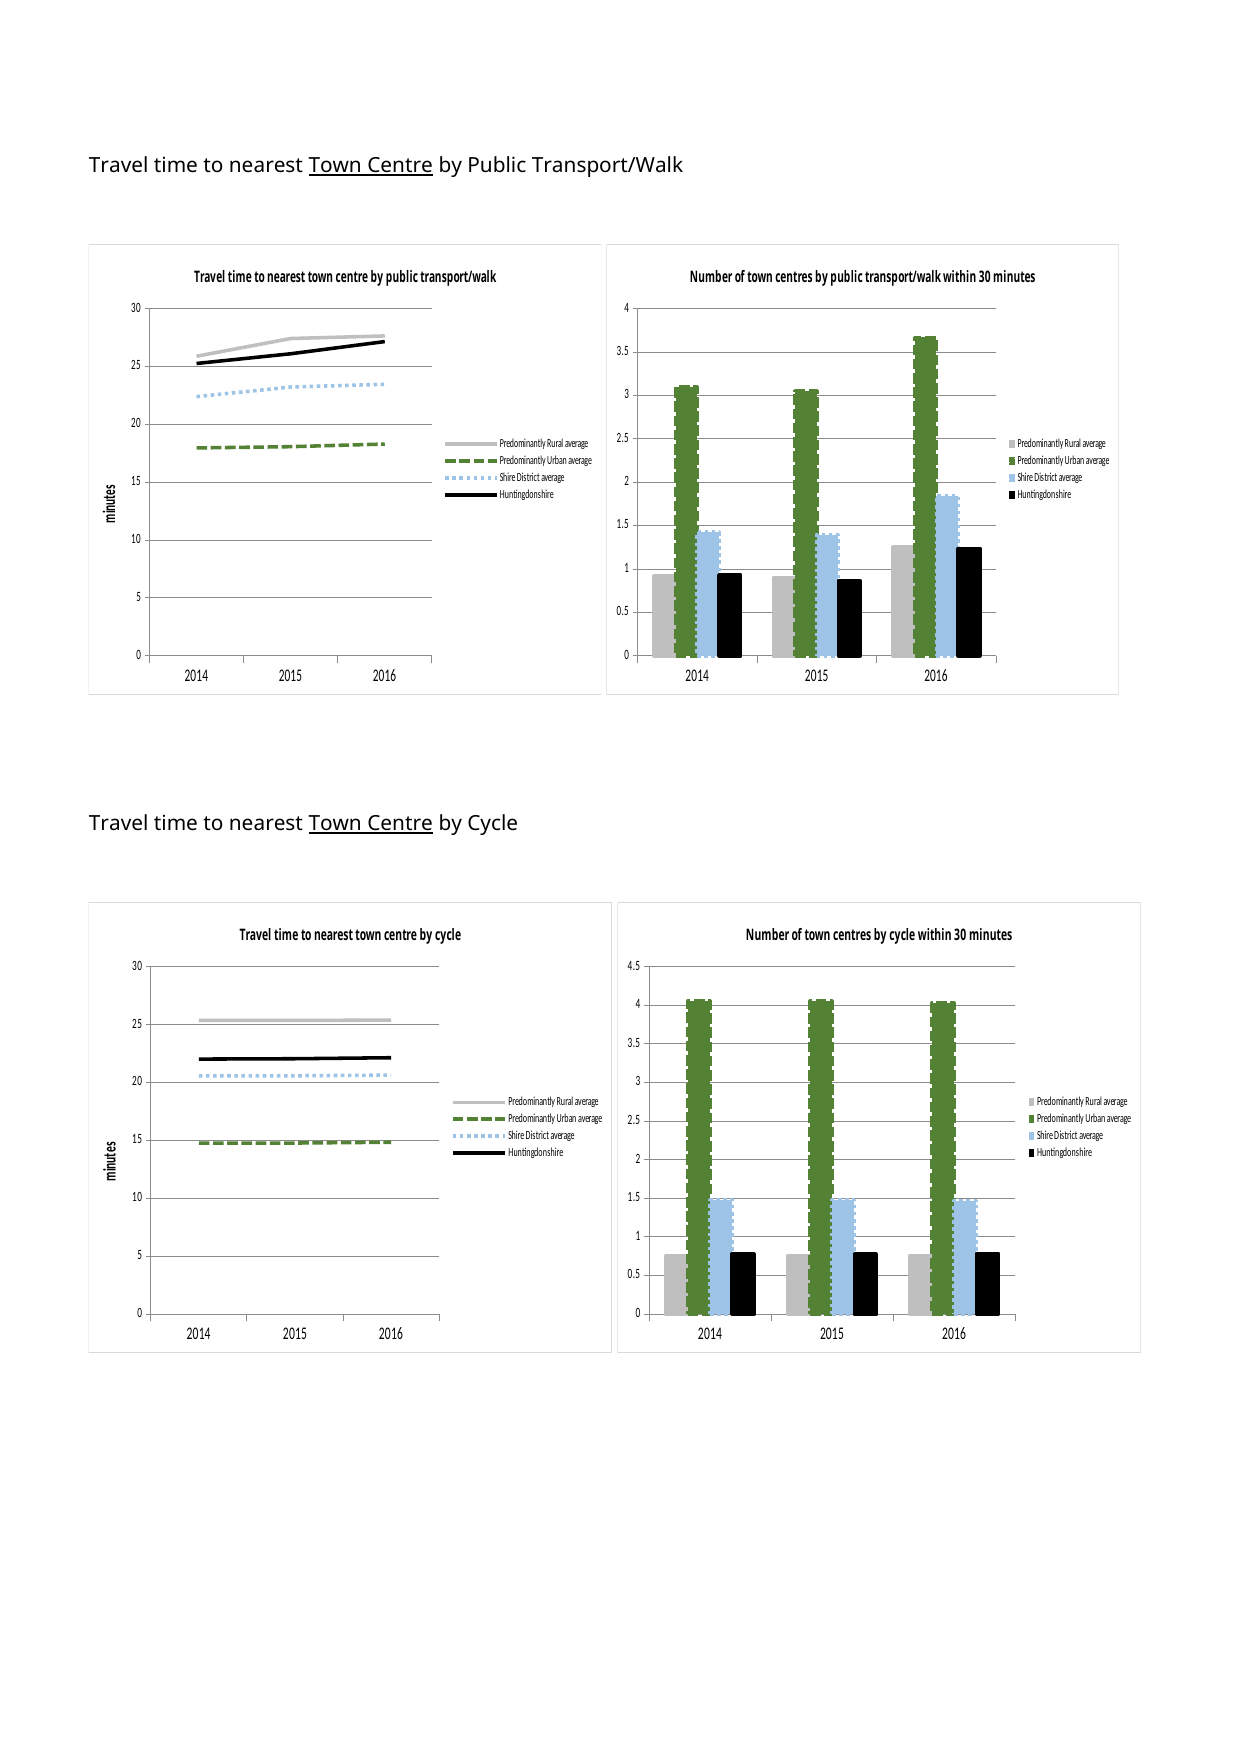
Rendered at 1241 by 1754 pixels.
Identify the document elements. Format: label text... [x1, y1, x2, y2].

text Travel time to nearest Town Centre by Cycle [89, 808, 1152, 836]
text Travel time to nearest Town Centre by Public Transport/Walk [89, 150, 1152, 178]
